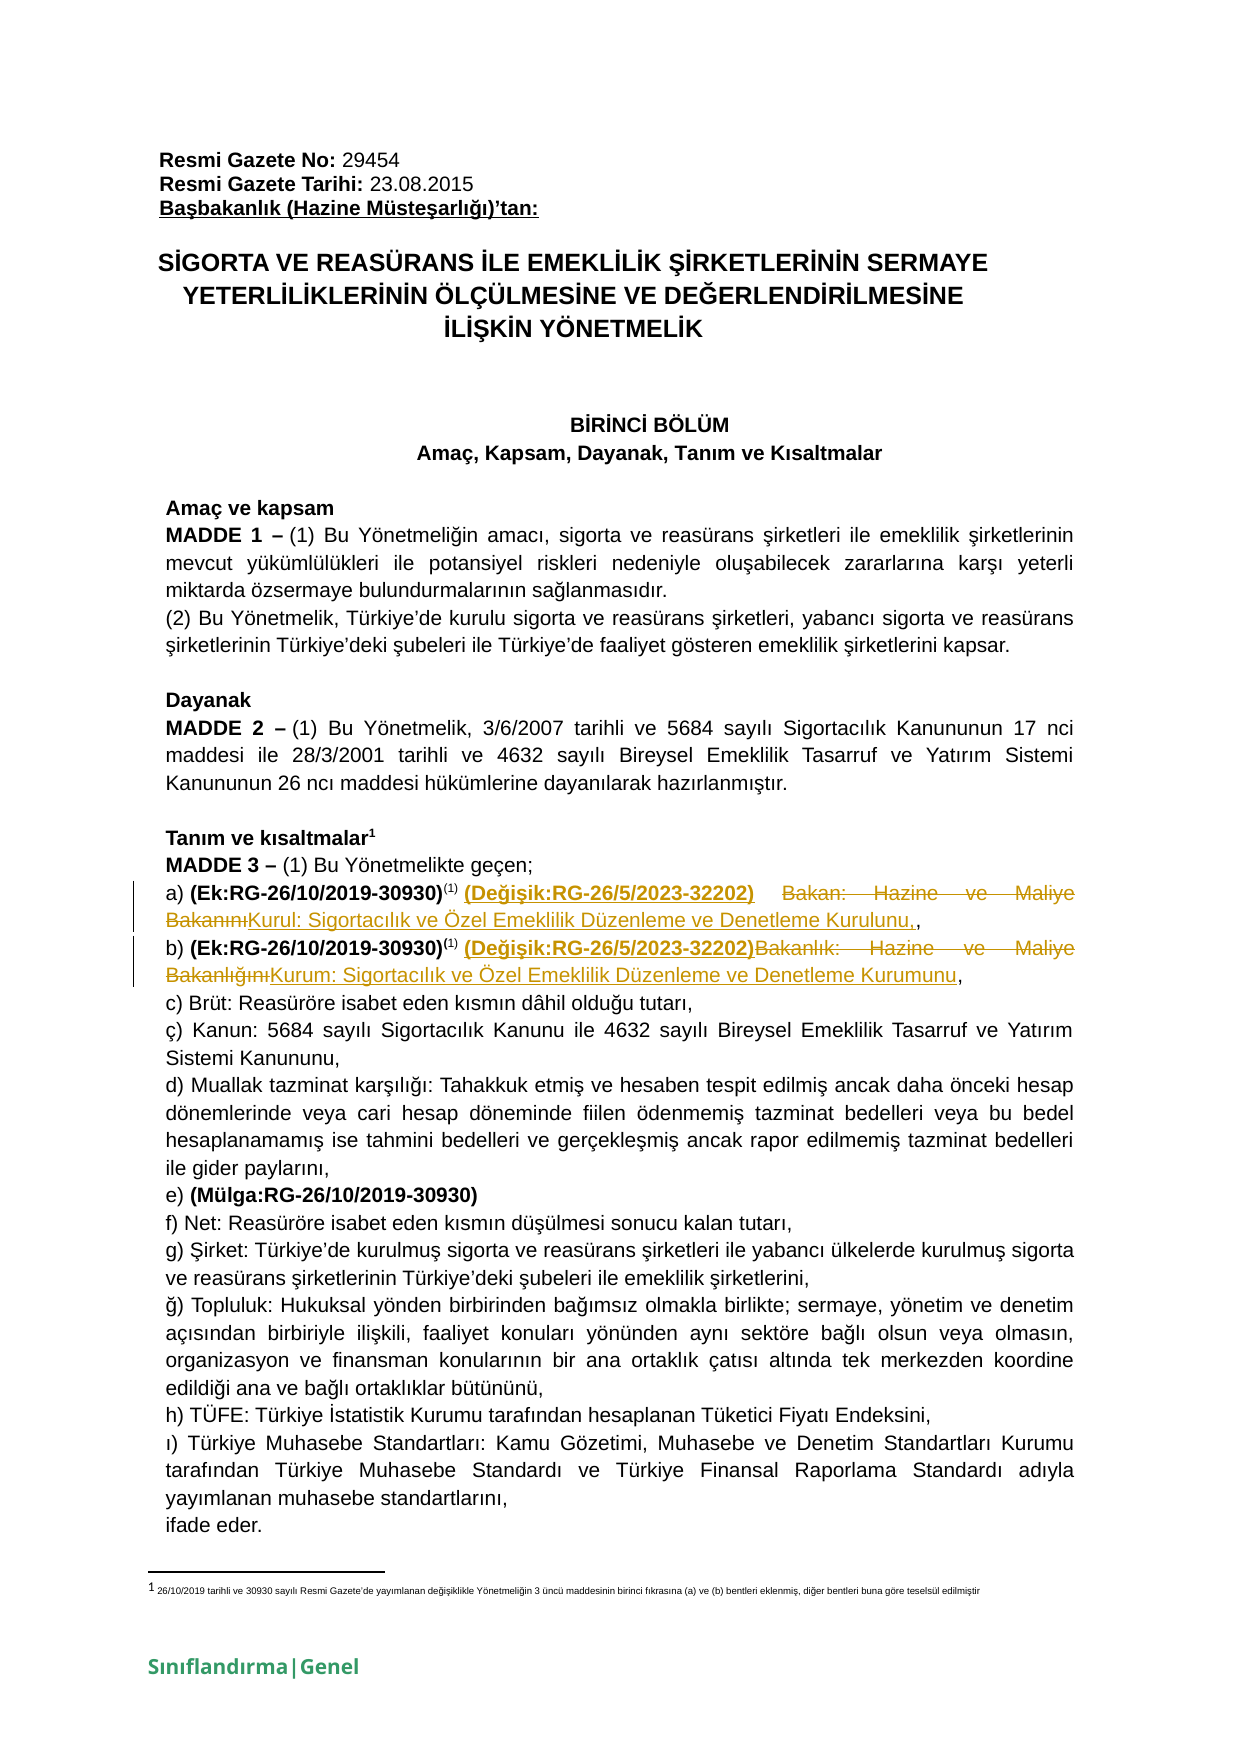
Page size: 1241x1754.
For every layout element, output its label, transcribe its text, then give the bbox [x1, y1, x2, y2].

text Amaç ve kapsam [165, 496, 1075, 519]
text Başbakanlık (Hazine Müsteşarlığı)’tan: [148, 196, 1093, 221]
subtitle SİGORTA VE REASÜRANS İLE EMEKLİLİK ŞİRKETLERİNİN SERMAYE YETERLİLİKLERİNİN ÖLÇÜLMESİNE VE DEĞERLENDİRİLMESİNE İLİŞKİN YÖNETMELİK [148, 248, 999, 343]
text BİRİNCİ BÖLÜM [148, 413, 1093, 437]
text h) TÜFE: Türkiye İstatistik Kurumu tarafından hesaplanan Tüketici Fiyatı Endeksini, [165, 1403, 1075, 1427]
text ç) Kanun: 5684 sayılı Sigortacılık Kanunu ile 4632 sayılı Bireysel Emeklilik Tasarruf ve Yatırım Sistemi Kanununu, [165, 1018, 1075, 1069]
text g) Şirket: Türkiye’de kurulmuş sigorta ve reasürans şirketleri ile yabancı ülkelerde kurulmuş sigorta ve reasürans şirketlerinin Türkiye’deki şubeleri ile emeklilik şirketlerini, [165, 1238, 1075, 1289]
text Amaç, Kapsam, Dayanak, Tanım ve Kısaltmalar [148, 441, 1093, 464]
text MADDE 3 – (1) Bu Yönetmelikte geçen; [165, 853, 1075, 877]
text Dayanak [165, 688, 1075, 712]
text MADDE 1 – (1) Bu Yönetmeliğin amacı, sigorta ve reasürans şirketleri ile emeklilik şirketlerinin mevcut yükümlülükleri ile potansiyel riskleri nedeniyle oluşabilecek zararlarına karşı yeterli miktarda özsermaye bulundurmalarının sağlanmasıdır. [165, 523, 1075, 602]
text Tanım ve kısaltmalar [165, 826, 1075, 849]
text Resmi Gazete No: 29454 [159, 148, 1093, 172]
text b) (Ek:RG-26/10/2019-30930)(1) , [165, 936, 1075, 987]
text ı) Türkiye Muhasebe Standartları: Kamu Gözetimi, Muhasebe ve Denetim Standartları Kurumu tarafından Türkiye Muhasebe Standardı ve Türkiye Finansal Raporlama Standardı adıyla yayımlanan muhasebe standartlarını, [165, 1431, 1075, 1509]
text c) Brüt: Reasüröre isabet eden kısmın dâhil olduğu tutarı, [165, 991, 1075, 1014]
text f) Net: Reasüröre isabet eden kısmın düşülmesi sonucu kalan tutarı, [165, 1211, 1075, 1234]
text d) Muallak tazminat karşılığı: Tahakkuk etmiş ve hesaben tespit edilmiş ancak daha önceki hesap dönemlerinde veya cari hesap döneminde fiilen ödenmemiş tazminat bedelleri veya bu bedel hesaplanamamış ise tahmini bedelleri ve gerçekleşmiş ancak rapor edilmemiş tazminat bedelleri ile gider paylarını, [165, 1073, 1075, 1179]
text ifade eder. [165, 1513, 1075, 1537]
text e) (Mülga:RG-26/10/2019-30930) [165, 1183, 1075, 1207]
text MADDE 2 – (1) Bu Yönetmelik, 3/6/2007 tarihli ve 5684 sayılı Sigortacılık Kanununun 17 nci maddesi ile 28/3/2001 tarihli ve 4632 sayılı Bireysel Emeklilik Tasarruf ve Yatırım Sistemi Kanununun 26 ncı maddesi hükümlerine dayanılarak hazırlanmıştır. [165, 716, 1075, 794]
text Resmi Gazete Tarihi: 23.08.2015 [148, 172, 1075, 196]
text a) (Ek:RG-26/10/2019-30930)(1) , [165, 881, 1075, 932]
text ğ) Topluluk: Hukuksal yönden birbirinden bağımsız olmakla birlikte; sermaye, yönetim ve denetim açısından birbiriyle ilişkili, faaliyet konuları yönünden aynı sektöre bağlı olsun veya olmasın, organizasyon ve finansman konularının bir ana ortaklık çatısı altında tek merkezden koordine edildiği ana ve bağlı ortaklıklar bütününü, [165, 1293, 1075, 1399]
text (2) Bu Yönetmelik, Türkiye’de kurulu sigorta ve reasürans şirketleri, yabancı sigorta ve reasürans şirketlerinin Türkiye’deki şubeleri ile Türkiye’de faaliyet gösteren emeklilik şirketlerini kapsar. [165, 606, 1075, 657]
